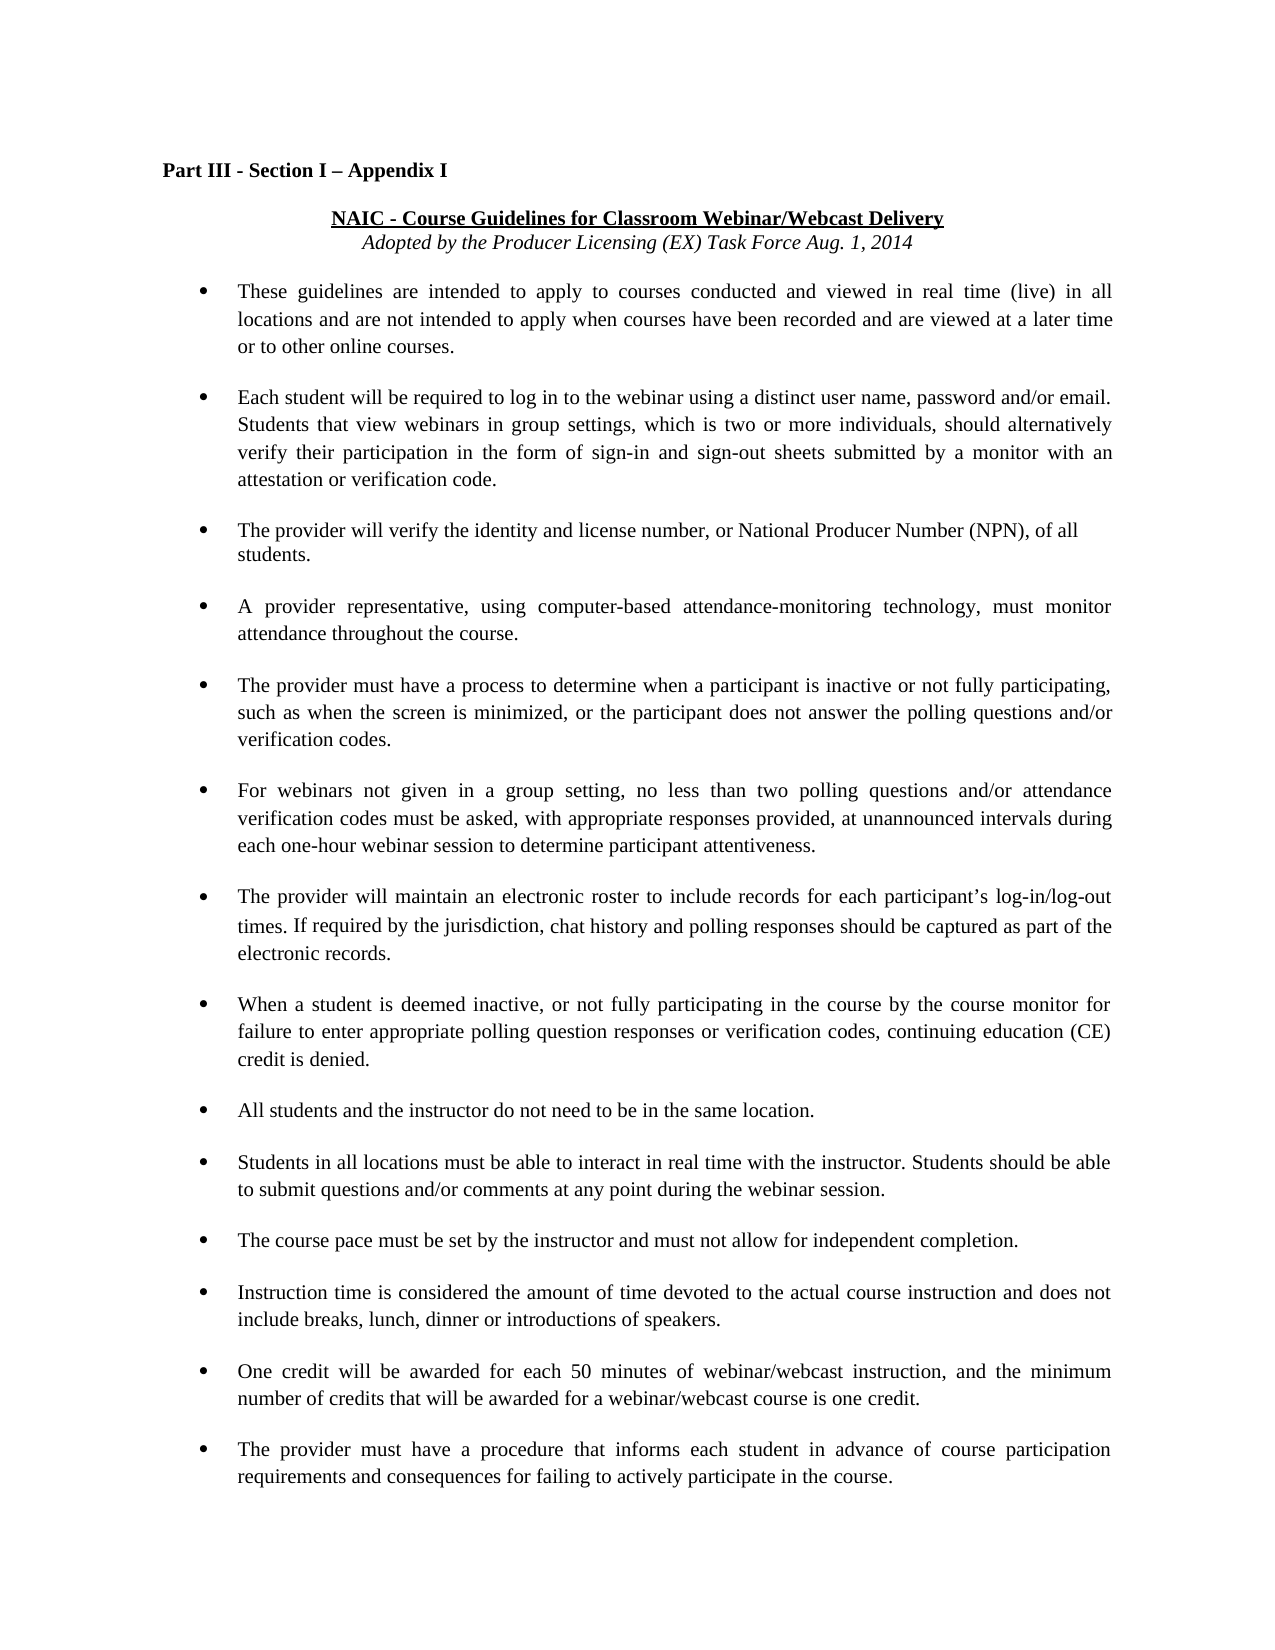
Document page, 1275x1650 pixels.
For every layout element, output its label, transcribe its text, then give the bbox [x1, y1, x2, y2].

list Each student will be required to log in to the webinar using a distinct user name, password and/or email. Students that view webinars in group settings, which is two or more individuals, should alternatively verify their participation in the form of sign-in and sign-out sheets submitted by a monitor with an attestation or verification code. [200, 385, 1113, 491]
list The provider will maintain an electronic roster to include records for each participant’s log-in/log-out times. If required by the jurisdiction, chat history and polling responses should be captured as part of the electronic records. [200, 884, 1113, 965]
list For webinars not given in a group setting, no less than two polling questions and/or attendance verification codes must be asked, with appropriate responses provided, at unannounced intervals during each one-hour webinar session to determine participant attentiveness. [200, 778, 1113, 857]
list A provider representative, using computer-based attendance-monitoring technology, must monitor attendance throughout the course. [200, 594, 1113, 645]
subtitle Part III - Section I – Appendix I [162, 158, 1125, 182]
text Adopted by the Producer Licensing (EX) Task Force Aug. 1, 2014 [164, 230, 1111, 254]
list All students and the instructor do not need to be in the same location. [200, 1098, 1125, 1122]
list The provider must have a procedure that informs each student in advance of course participation requirements and consequences for failing to actively participate in the course. [200, 1437, 1113, 1488]
list Instruction time is considered the amount of time devoted to the actual course instruction and does not include breaks, lunch, dinner or introductions of speakers. [200, 1280, 1113, 1331]
list The provider must have a process to determine when a participant is inactive or not fully participating, such as when the screen is minimized, or the participant does not answer the polling questions and/or verification codes. [200, 672, 1113, 751]
list Students in all locations must be able to interact in real time with the instructor. Students should be able to submit questions and/or comments at any point during the webinar session. [200, 1149, 1113, 1201]
list The course pace must be set by the instructor and must not allow for independent completion. [200, 1228, 1125, 1252]
list The provider will verify the identity and license number, or National Producer Number (NPN), of all students. [200, 518, 1125, 566]
text NAIC - Course Guidelines for Classroom Webinar/Webcast Delivery [164, 206, 1111, 230]
list When a student is deemed inactive, or not fully participating in the course by the course monitor for failure to enter appropriate polling question responses or verification codes, continuing education (CE) credit is denied. [200, 992, 1113, 1071]
list One credit will be awarded for each 50 minutes of webinar/webcast instruction, and the minimum number of credits that will be awarded for a webinar/webcast course is one credit. [200, 1358, 1113, 1410]
list These guidelines are intended to apply to courses conducted and viewed in real time (live) in all locations and are not intended to apply when courses have been recorded and are viewed at a later time or to other online courses. [200, 279, 1113, 358]
